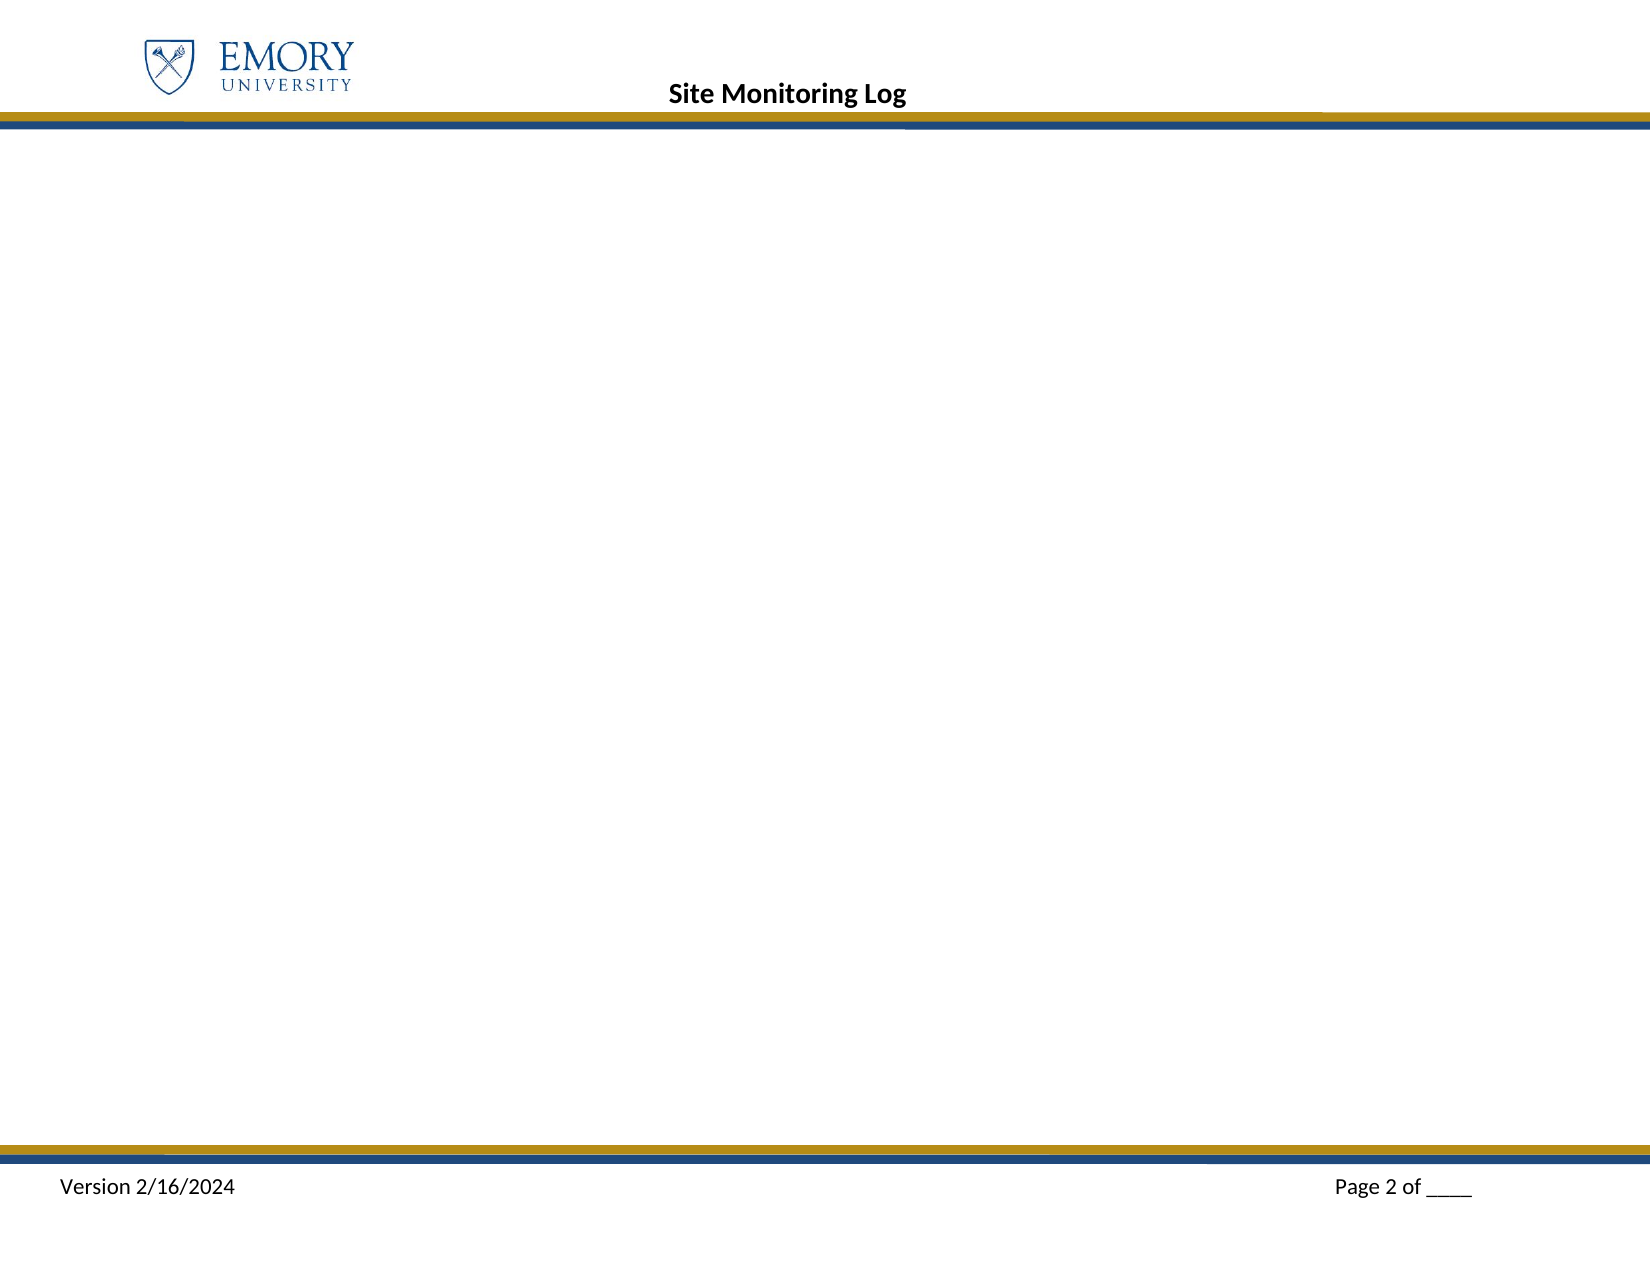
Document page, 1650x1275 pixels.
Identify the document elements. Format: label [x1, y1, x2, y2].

picture [134, 25, 364, 110]
